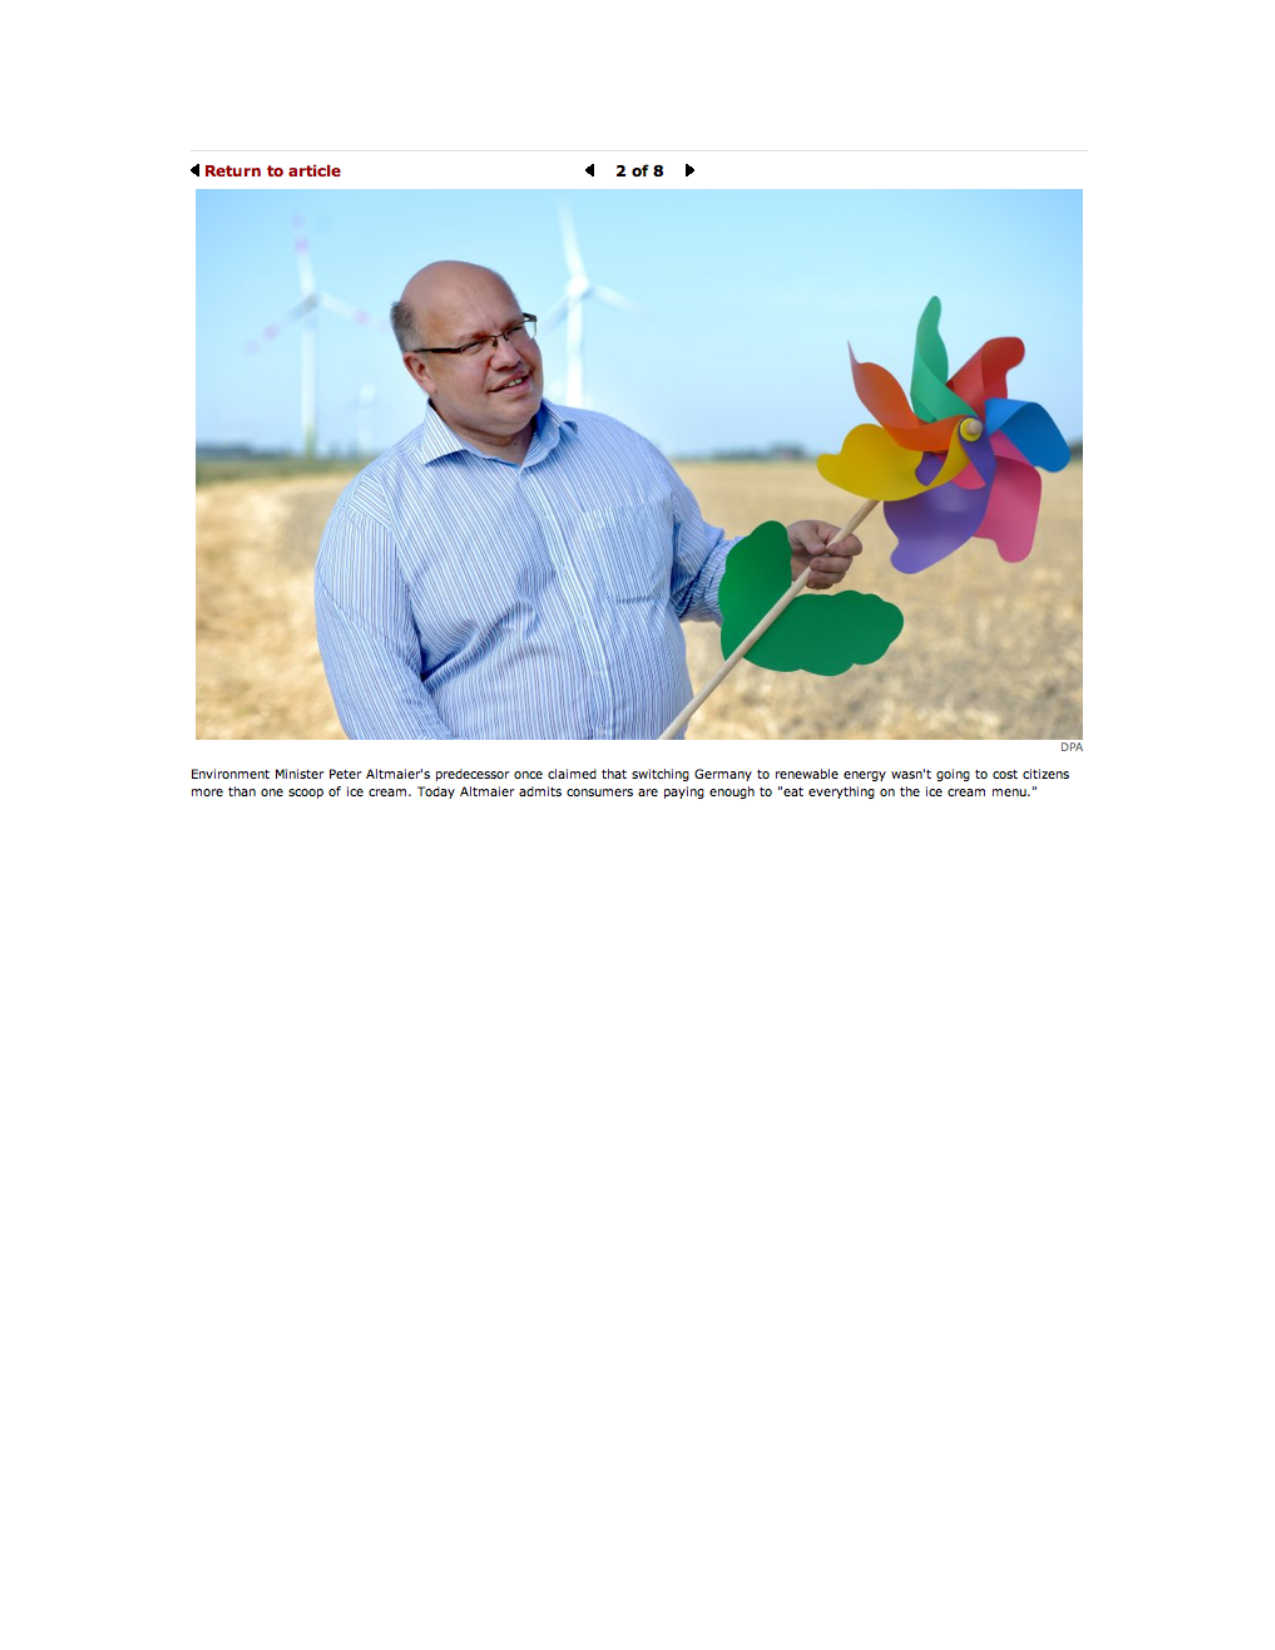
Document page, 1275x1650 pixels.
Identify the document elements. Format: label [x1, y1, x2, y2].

picture [187, 150, 1088, 809]
